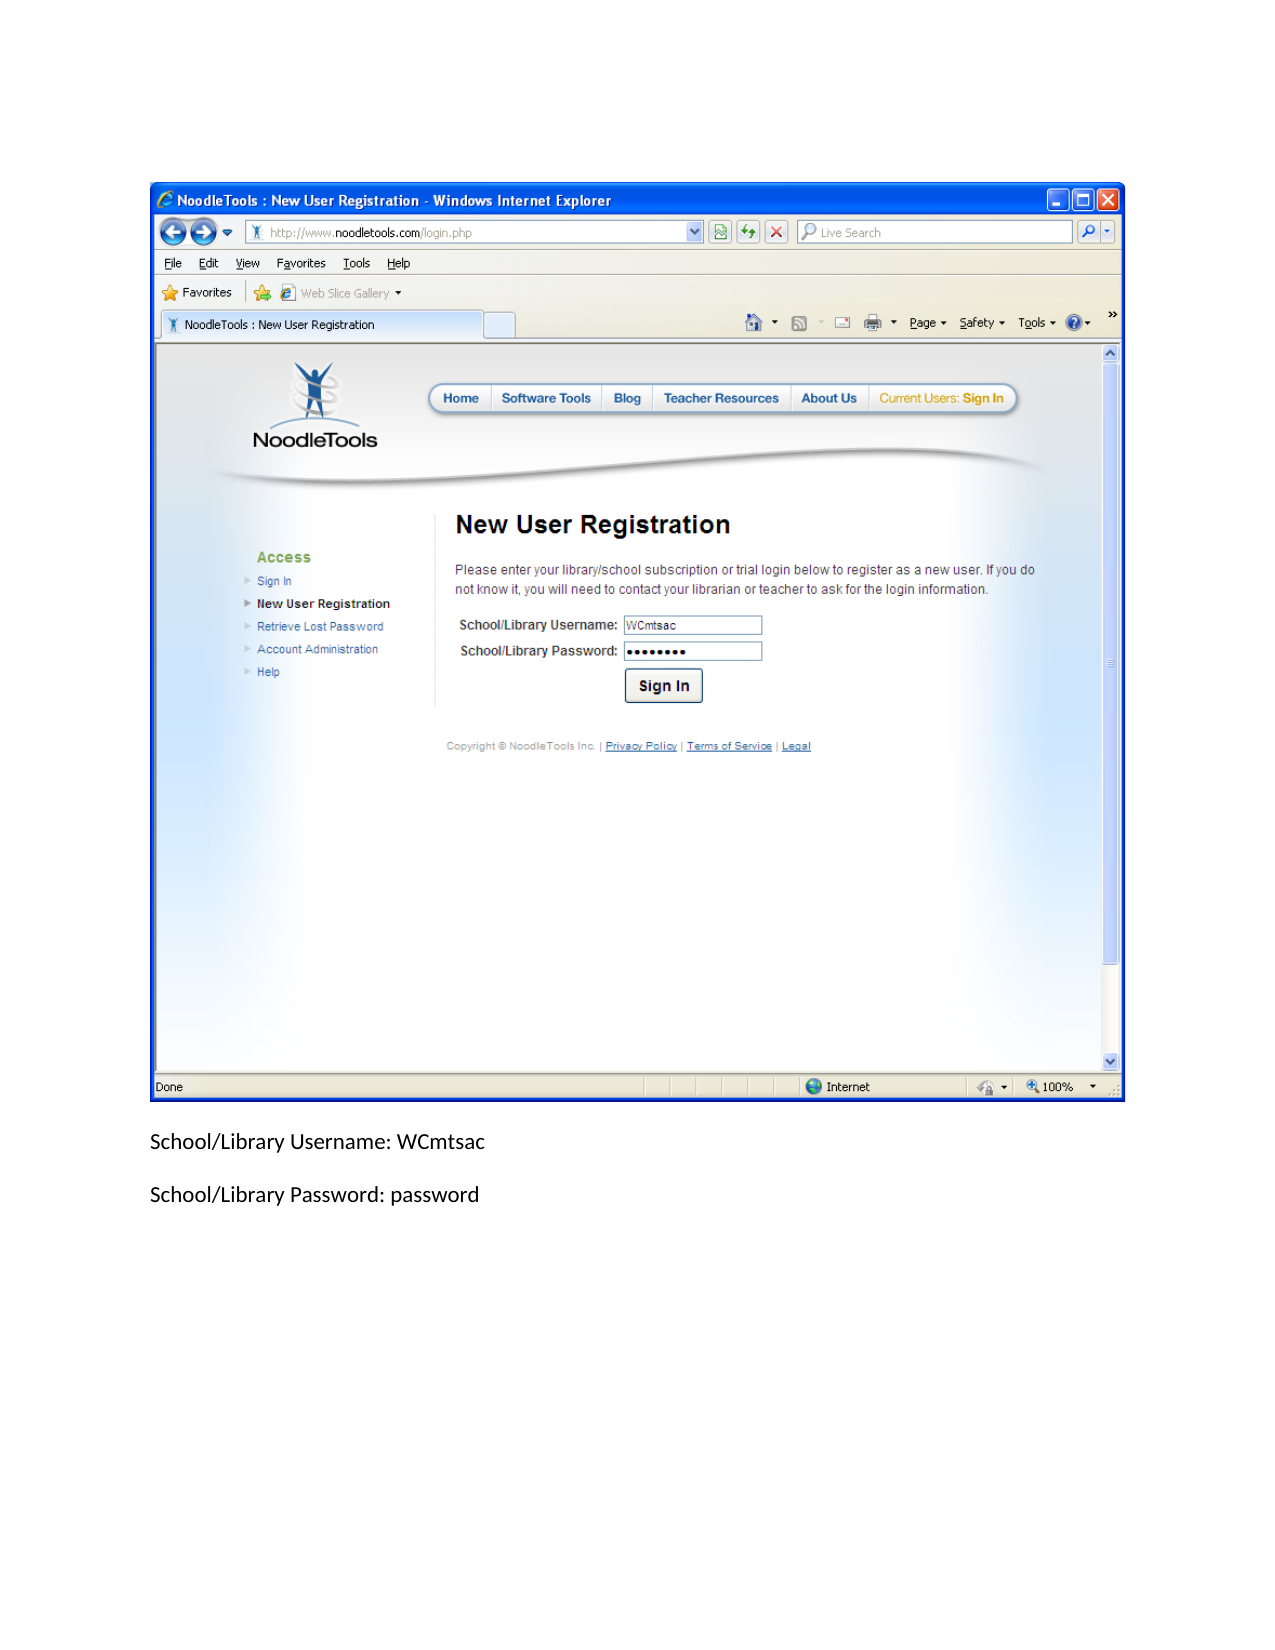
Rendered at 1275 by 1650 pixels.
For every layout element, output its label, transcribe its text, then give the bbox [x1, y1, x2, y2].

text School/Library Username: WCmtsac [150, 1127, 1125, 1155]
picture [150, 182, 1125, 1102]
text School/Library Password: password [150, 1180, 1125, 1208]
